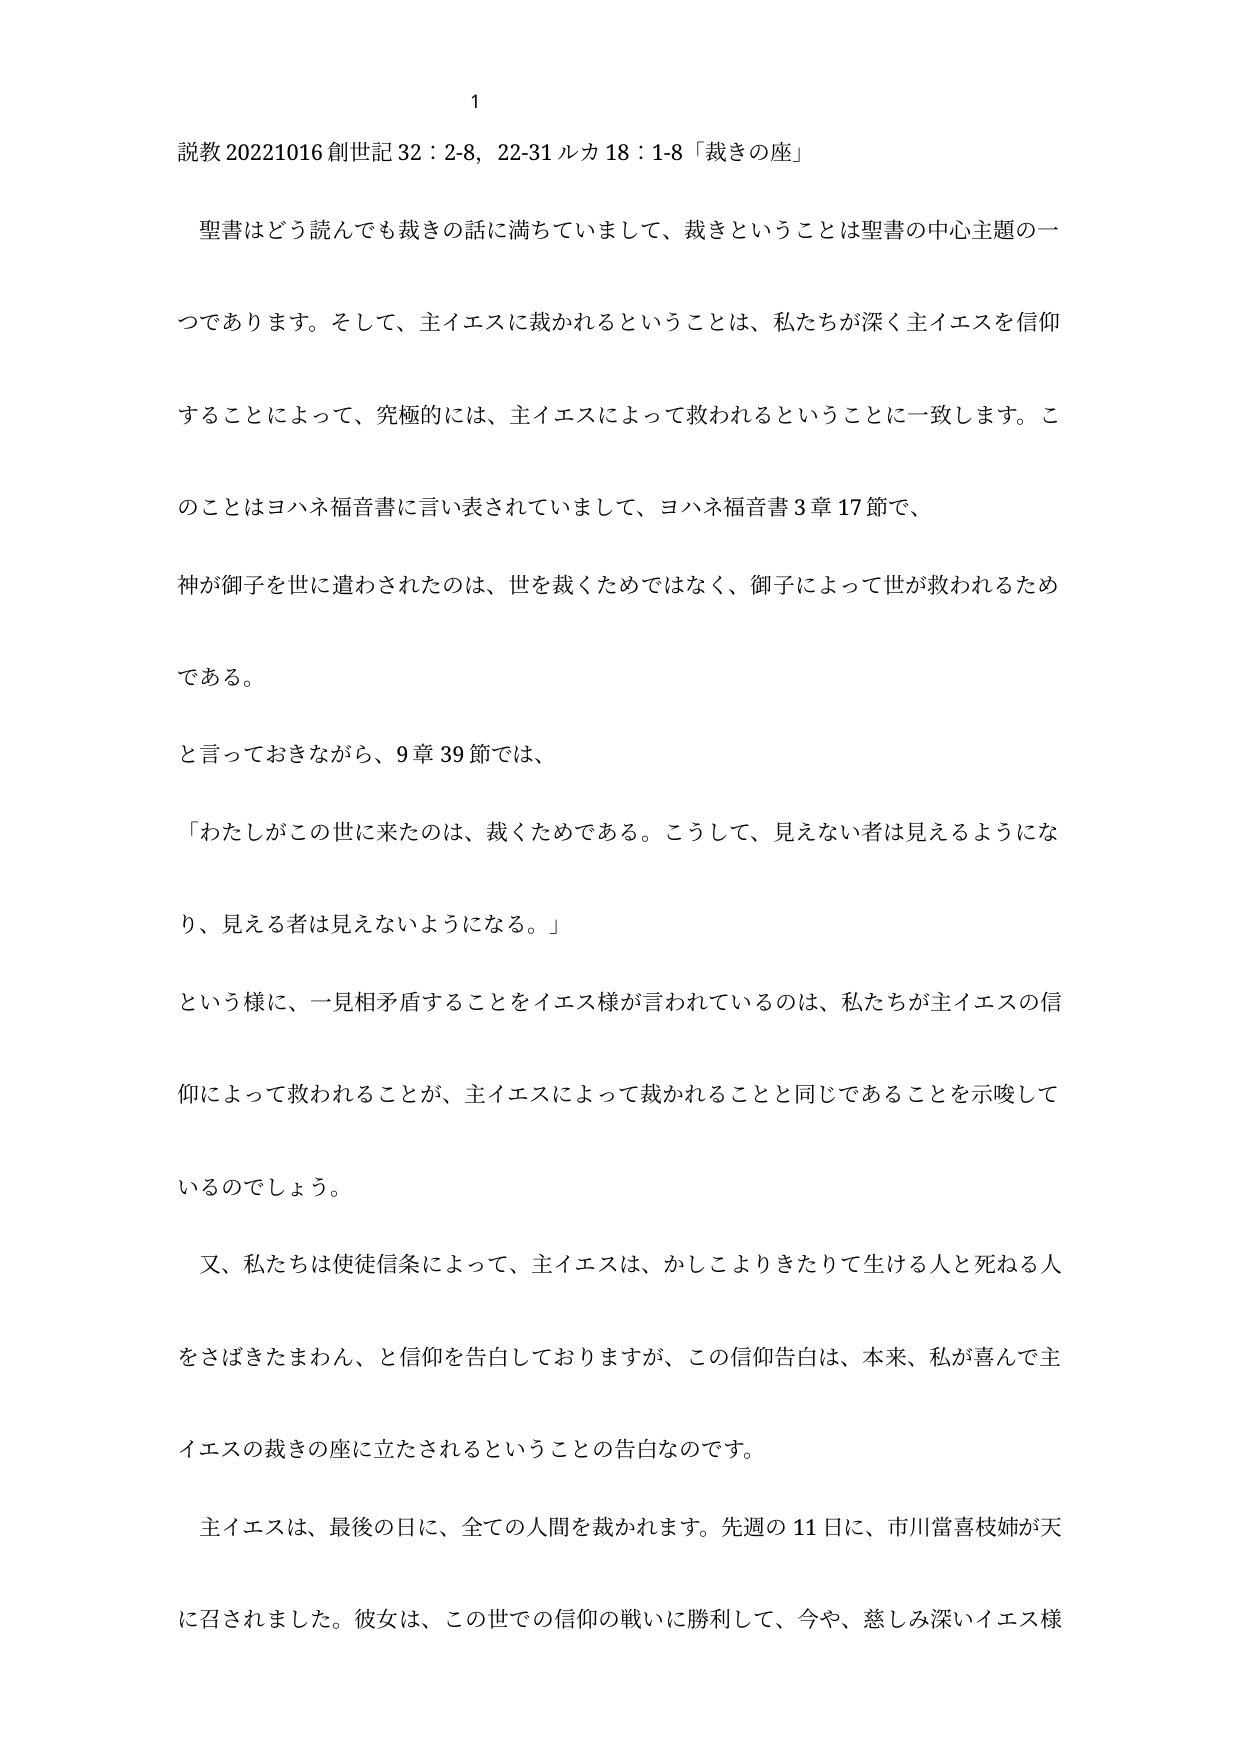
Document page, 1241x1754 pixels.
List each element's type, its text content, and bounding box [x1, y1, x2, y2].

text 神が御子を世に遣わされたのは、世を裁くためではなく、御子によって世が救われるためである。 [177, 553, 1063, 707]
text 又、私たちは使徒信条によって、主イエスは、かしこよりきたりて生ける人と死ねる人をさばきたまわん、と信仰を告白しておりますが、この信仰告白は、本来、私が喜んで主イエスの裁きの座に立たされるということの告白なのです。 [177, 1232, 1063, 1479]
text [177, 1495, 1063, 1649]
text という様に、一見相矛盾することをイエス様が言われているのは、私たちが主イエスの信仰によって救われることが、主イエスによって裁かれることと同じであることを示唆しているのでしょう。 [177, 970, 1063, 1217]
text 「わたしがこの世に来たのは、裁くためである。こうして、見えない者は見えるようになり、見える者は見えないようになる。」 [177, 800, 1063, 954]
text 聖書はどう読んでも裁きの話に満ちていまして、裁きということは聖書の中心主題の一つであります。そして、主イエスに裁かれるということは、私たちが深く主イエスを信仰することによって、究極的には、主イエスによって救われるということに一致します。このことはヨハネ福音書に言い表されていまして、ヨハネ福音書3章 17節で、 [177, 198, 1063, 537]
text と言っておきながら、9章 39節では、 [177, 723, 1063, 784]
text 説教20221016創世記32：2-8，22-31ルカ18：1-8「裁きの座」 [177, 120, 1063, 182]
